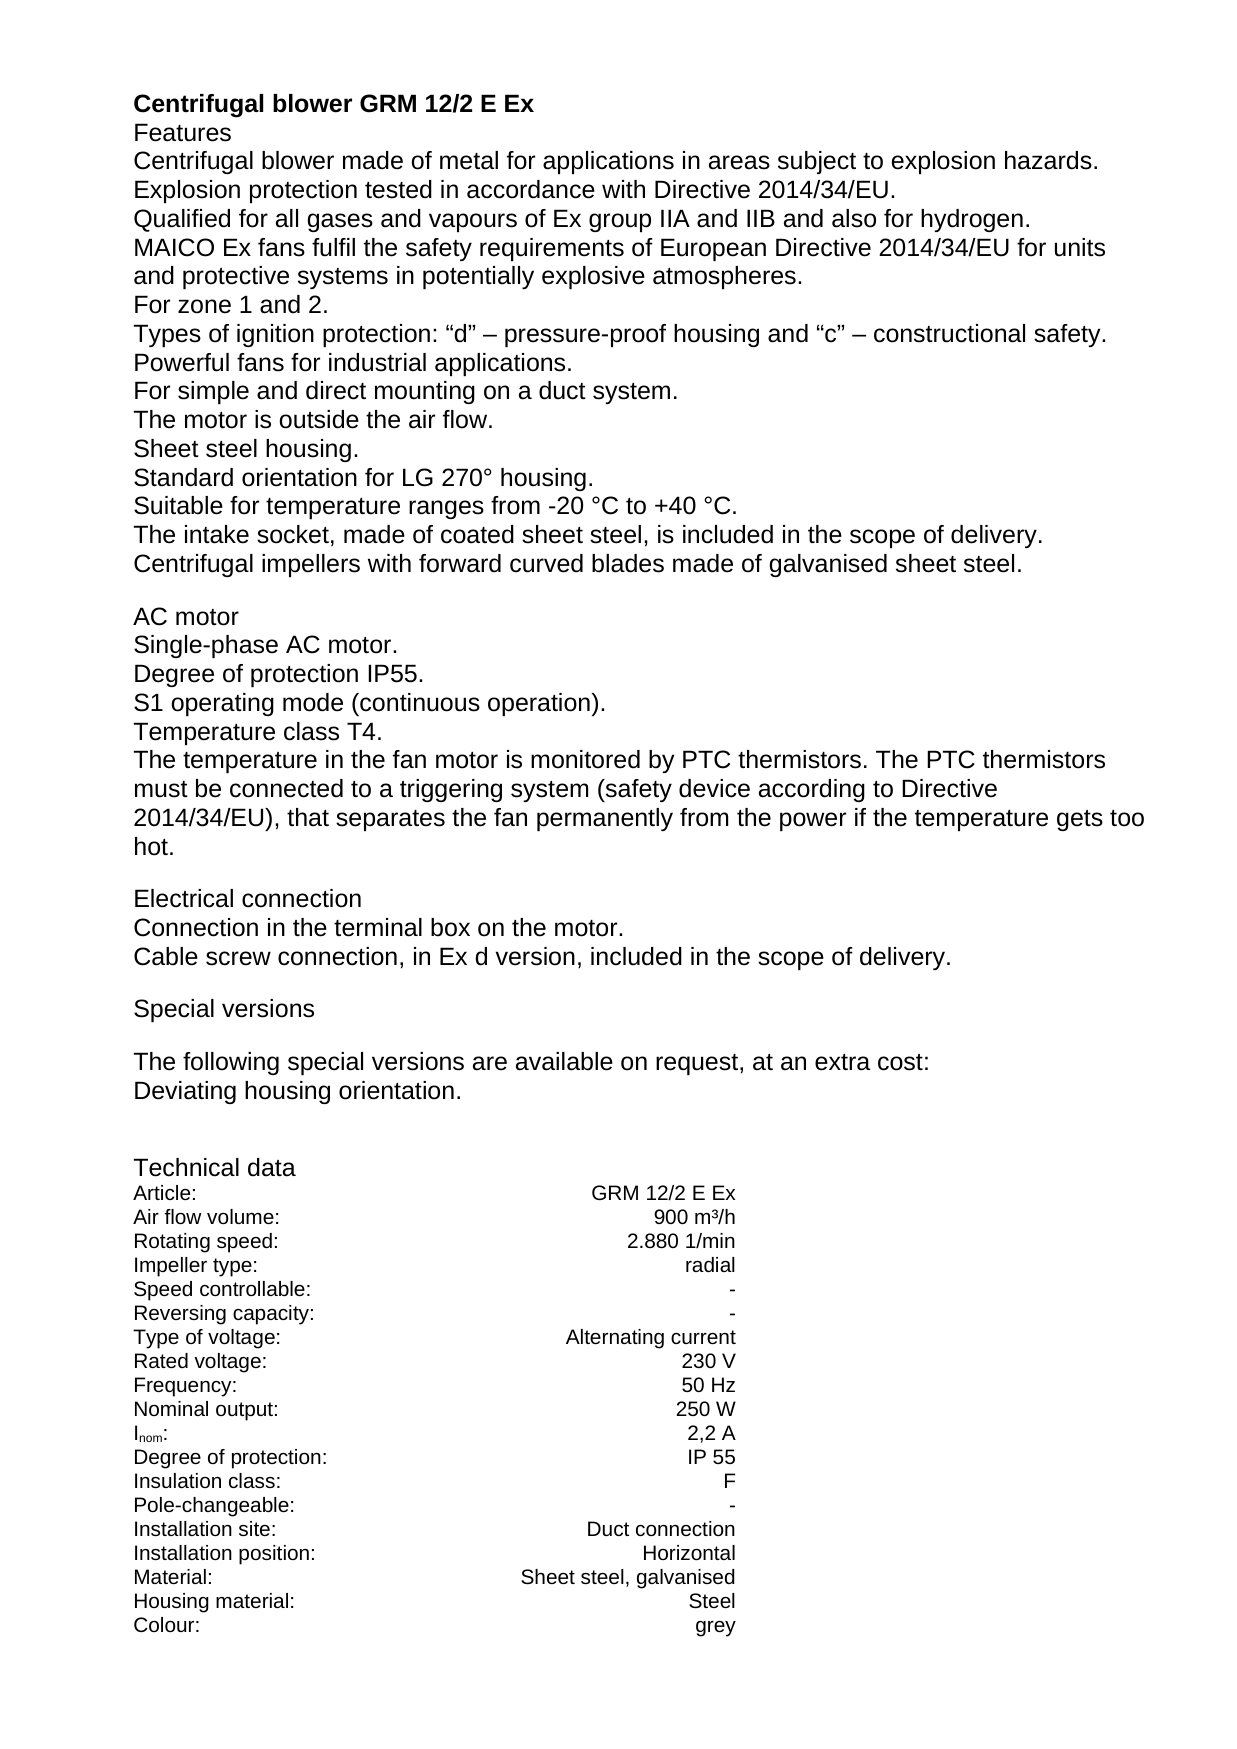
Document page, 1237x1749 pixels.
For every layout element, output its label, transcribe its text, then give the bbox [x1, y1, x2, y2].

table_cell grey [434, 1613, 747, 1636]
text Centrifugal blower GRM 12/2 E Ex [133, 89, 1148, 117]
table_cell Frequency: [122, 1373, 434, 1397]
text Deviating housing orientation. [133, 1076, 1148, 1104]
table_cell Duct connection [434, 1517, 747, 1541]
text Degree of protection IP55. [133, 659, 1148, 688]
table_cell radial [434, 1253, 747, 1277]
text Cable screw connection, in Ex d version, included in the scope of delivery. [133, 942, 1148, 970]
table_cell Alternating current [434, 1325, 747, 1349]
table_cell Rotating speed: [122, 1229, 434, 1253]
text For simple and direct mounting on a duct system. [133, 376, 1148, 405]
table_header GRM 12/2 E Ex [434, 1181, 747, 1205]
text MAICO Ex fans fulfil the safety requirements of European Directive 2014/34/EU for units and protective systems in potentially explosive atmospheres. [133, 232, 1148, 290]
table_cell - [434, 1277, 747, 1301]
table_cell 230 V [434, 1349, 747, 1373]
text Types of ignition protection: “d” – pressure-proof housing and “c” – constructional safety. [133, 319, 1148, 347]
text Centrifugal blower made of metal for applications in areas subject to explosion hazards. [133, 146, 1148, 175]
table_cell Insulation class: [122, 1469, 434, 1493]
text Qualified for all gases and vapours of Ex group IIA and IIB and also for hydrogen. [133, 204, 1148, 232]
text Standard orientation for LG 270° housing. [133, 462, 1148, 491]
text Technical data [133, 1152, 1148, 1181]
table_cell Speed controllable: [122, 1277, 434, 1301]
text Suitable for temperature ranges from -20 °C to +40 °C. [133, 491, 1148, 520]
text The temperature in the fan motor is monitored by PTC thermistors. The PTC thermistors must be connected to a triggering system (safety device according to Directive 2014/34/EU), that separates the fan permanently from the power if the temperature gets too hot. [133, 745, 1148, 860]
text S1 operating mode (continuous operation). [133, 688, 1148, 716]
text Powerful fans for industrial applications. [133, 347, 1148, 376]
table_cell - [434, 1301, 747, 1325]
text The intake socket, made of coated sheet steel, is included in the scope of delivery. [133, 520, 1148, 549]
table_cell Type of voltage: [122, 1325, 434, 1349]
table_cell Sheet steel, galvanised [434, 1565, 747, 1588]
text Connection in the terminal box on the motor. [133, 913, 1148, 942]
table_cell Degree of protection: [122, 1445, 434, 1469]
text The following special versions are available on request, at an extra cost: [133, 1047, 1148, 1076]
text Single-phase AC motor. [133, 630, 1148, 659]
table_header Article: [122, 1181, 434, 1205]
table_cell Horizontal [434, 1541, 747, 1564]
table_cell Material: [122, 1565, 434, 1588]
table_cell 50 Hz [434, 1373, 747, 1397]
text The motor is outside the air flow. [133, 405, 1148, 434]
text Centrifugal impellers with forward curved blades made of galvanised sheet steel. [133, 549, 1148, 577]
table_cell Pole-changeable: [122, 1493, 434, 1517]
table_cell Rated voltage: [122, 1349, 434, 1373]
text Special versions [133, 994, 1148, 1023]
text Electrical connection [133, 884, 1148, 913]
text For zone 1 and 2. [133, 290, 1148, 319]
table_cell Impeller type: [122, 1253, 434, 1277]
table_cell IP 55 [434, 1445, 747, 1469]
table_cell - [434, 1493, 747, 1517]
table_cell Steel [434, 1589, 747, 1612]
table_cell Nominal output: [122, 1397, 434, 1421]
table_cell Installation site: [122, 1517, 434, 1541]
table_cell F [434, 1469, 747, 1493]
text Explosion protection tested in accordance with Directive 2014/34/EU. [133, 175, 1148, 204]
table_cell 2,2 A [434, 1421, 747, 1445]
table_cell Inom: [122, 1421, 434, 1445]
text Temperature class T4. [133, 716, 1148, 745]
table_cell Air flow volume: [122, 1205, 434, 1229]
table_cell Installation position: [122, 1541, 434, 1564]
table_cell Colour: [122, 1613, 434, 1636]
table_cell 2.880 1/min [434, 1229, 747, 1253]
text Features [133, 117, 1148, 146]
table_cell Reversing capacity: [122, 1301, 434, 1325]
table_cell 900 m³/h [434, 1205, 747, 1229]
text AC motor [133, 601, 1148, 630]
table_cell Housing material: [122, 1589, 434, 1612]
table_cell 250 W [434, 1397, 747, 1421]
text Sheet steel housing. [133, 434, 1148, 462]
